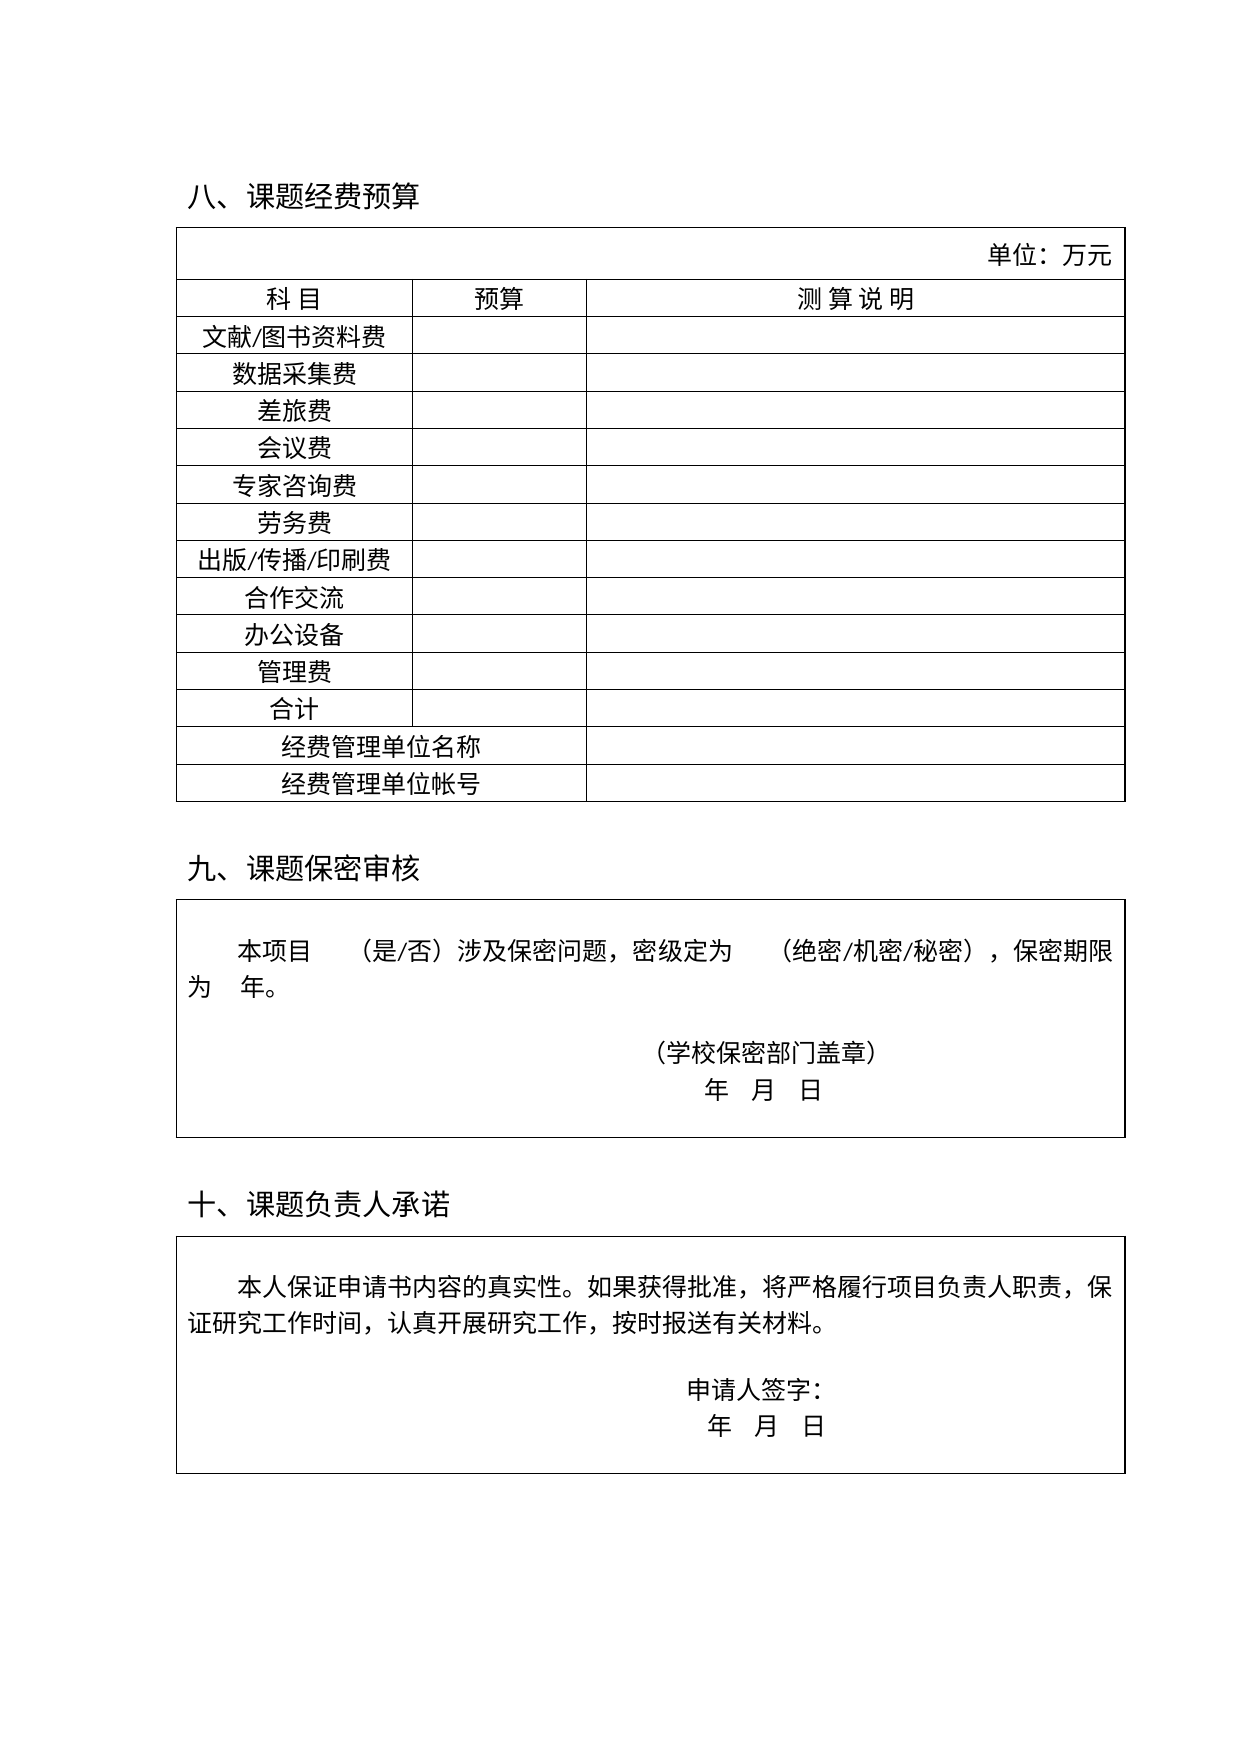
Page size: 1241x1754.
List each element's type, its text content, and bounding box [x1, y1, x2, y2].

table_cell 经费管理单位名称 [177, 727, 586, 763]
table_cell [413, 429, 586, 465]
table_cell 管理费 [177, 653, 412, 689]
table_cell [413, 354, 586, 391]
text 八、课题经费预算 [187, 162, 1053, 227]
table_cell [587, 727, 1124, 763]
table_cell 预算 [413, 280, 586, 316]
table_cell [587, 466, 1124, 502]
table_cell [587, 317, 1124, 353]
table_cell 劳务费 [177, 504, 412, 540]
table_cell [587, 429, 1124, 465]
table_cell [587, 354, 1124, 391]
table_cell 合计 [177, 690, 412, 726]
table_cell [587, 690, 1124, 726]
table_cell [413, 541, 586, 577]
table_cell [413, 653, 586, 689]
text 九、课题保密审核 [187, 834, 1053, 899]
table_cell [413, 504, 586, 540]
table_cell [413, 690, 586, 726]
table_cell [413, 466, 586, 502]
table_cell 专家咨询费 [177, 466, 412, 502]
table_cell 合作交流 [177, 578, 412, 614]
table_cell 测 算 说 明 [587, 280, 1124, 316]
table_header 本人保证申请书内容的真实性。如果获得批准，将严格履行项目负责人职责，保证研究工作时间，认真开展研究工作，按时报送有关材料。 申请人签字： 年 月 日 [177, 1237, 1124, 1473]
table_header 本项目 （是/否）涉及保密问题，密级定为 （绝密/机密/秘密），保密期限为 年。 （学校保密部门盖章） 年 月 日 [177, 900, 1124, 1137]
table_cell [587, 392, 1124, 428]
table_header 单位：万元 [177, 228, 1124, 279]
table_cell 文献/图书资料费 [177, 317, 412, 353]
table_cell [587, 578, 1124, 614]
table_cell 科 目 [177, 280, 412, 316]
table_cell 会议费 [177, 429, 412, 465]
table_cell 办公设备 [177, 615, 412, 652]
table_cell [587, 653, 1124, 689]
table_cell [587, 504, 1124, 540]
text 十、课题负责人承诺 [187, 1171, 1053, 1236]
table_cell 数据采集费 [177, 354, 412, 391]
table_cell 经费管理单位帐号 [177, 765, 586, 801]
table_cell [413, 578, 586, 614]
table_cell [587, 615, 1124, 652]
table_cell [413, 317, 586, 353]
table_cell [413, 392, 586, 428]
table_cell 出版/传播/印刷费 [177, 541, 412, 577]
table_cell [587, 765, 1124, 801]
table_cell 差旅费 [177, 392, 412, 428]
table_cell [413, 615, 586, 652]
table_cell [587, 541, 1124, 577]
